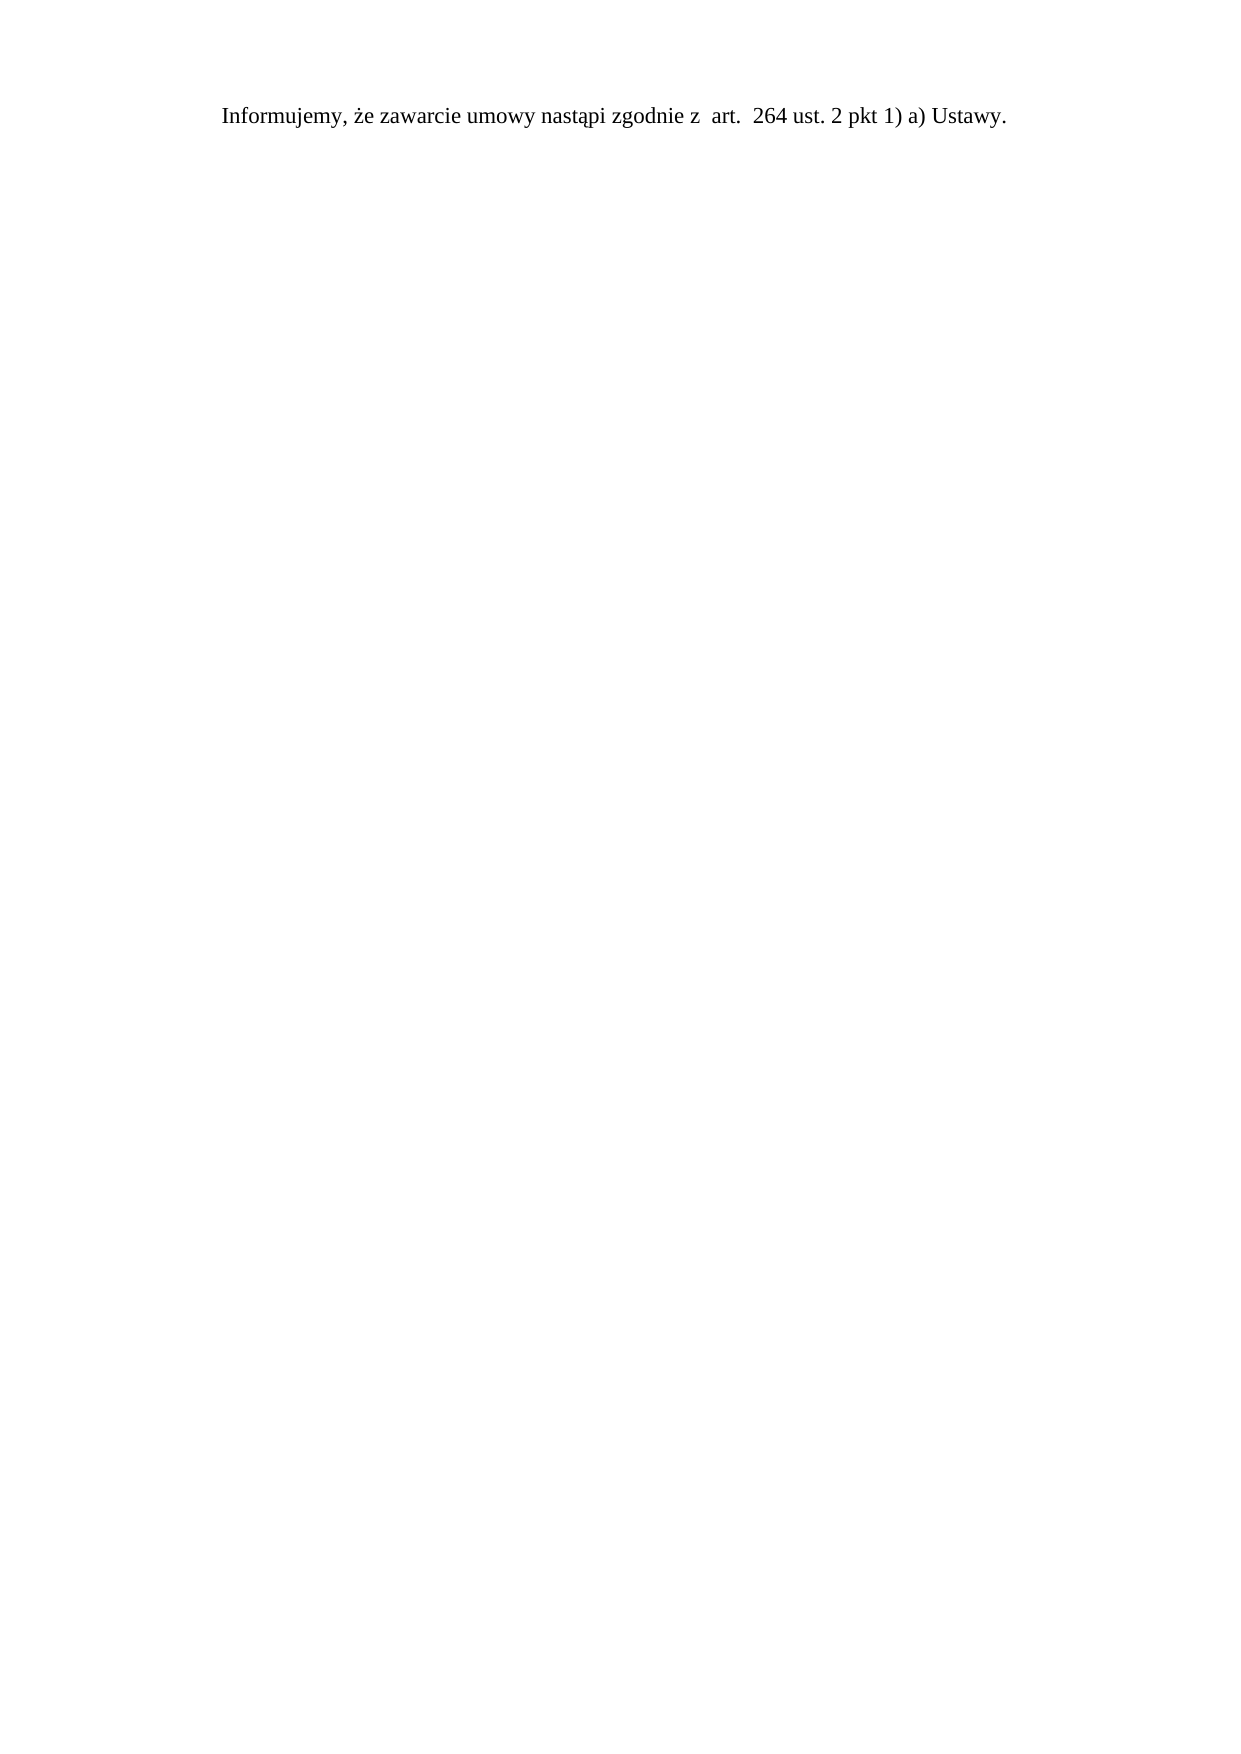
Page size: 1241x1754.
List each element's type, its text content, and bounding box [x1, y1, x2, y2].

text Informujemy, że zawarcie umowy nastąpi zgodnie z art. 264 ust. 2 pkt 1) a) Ustawy. [148, 102, 1093, 129]
